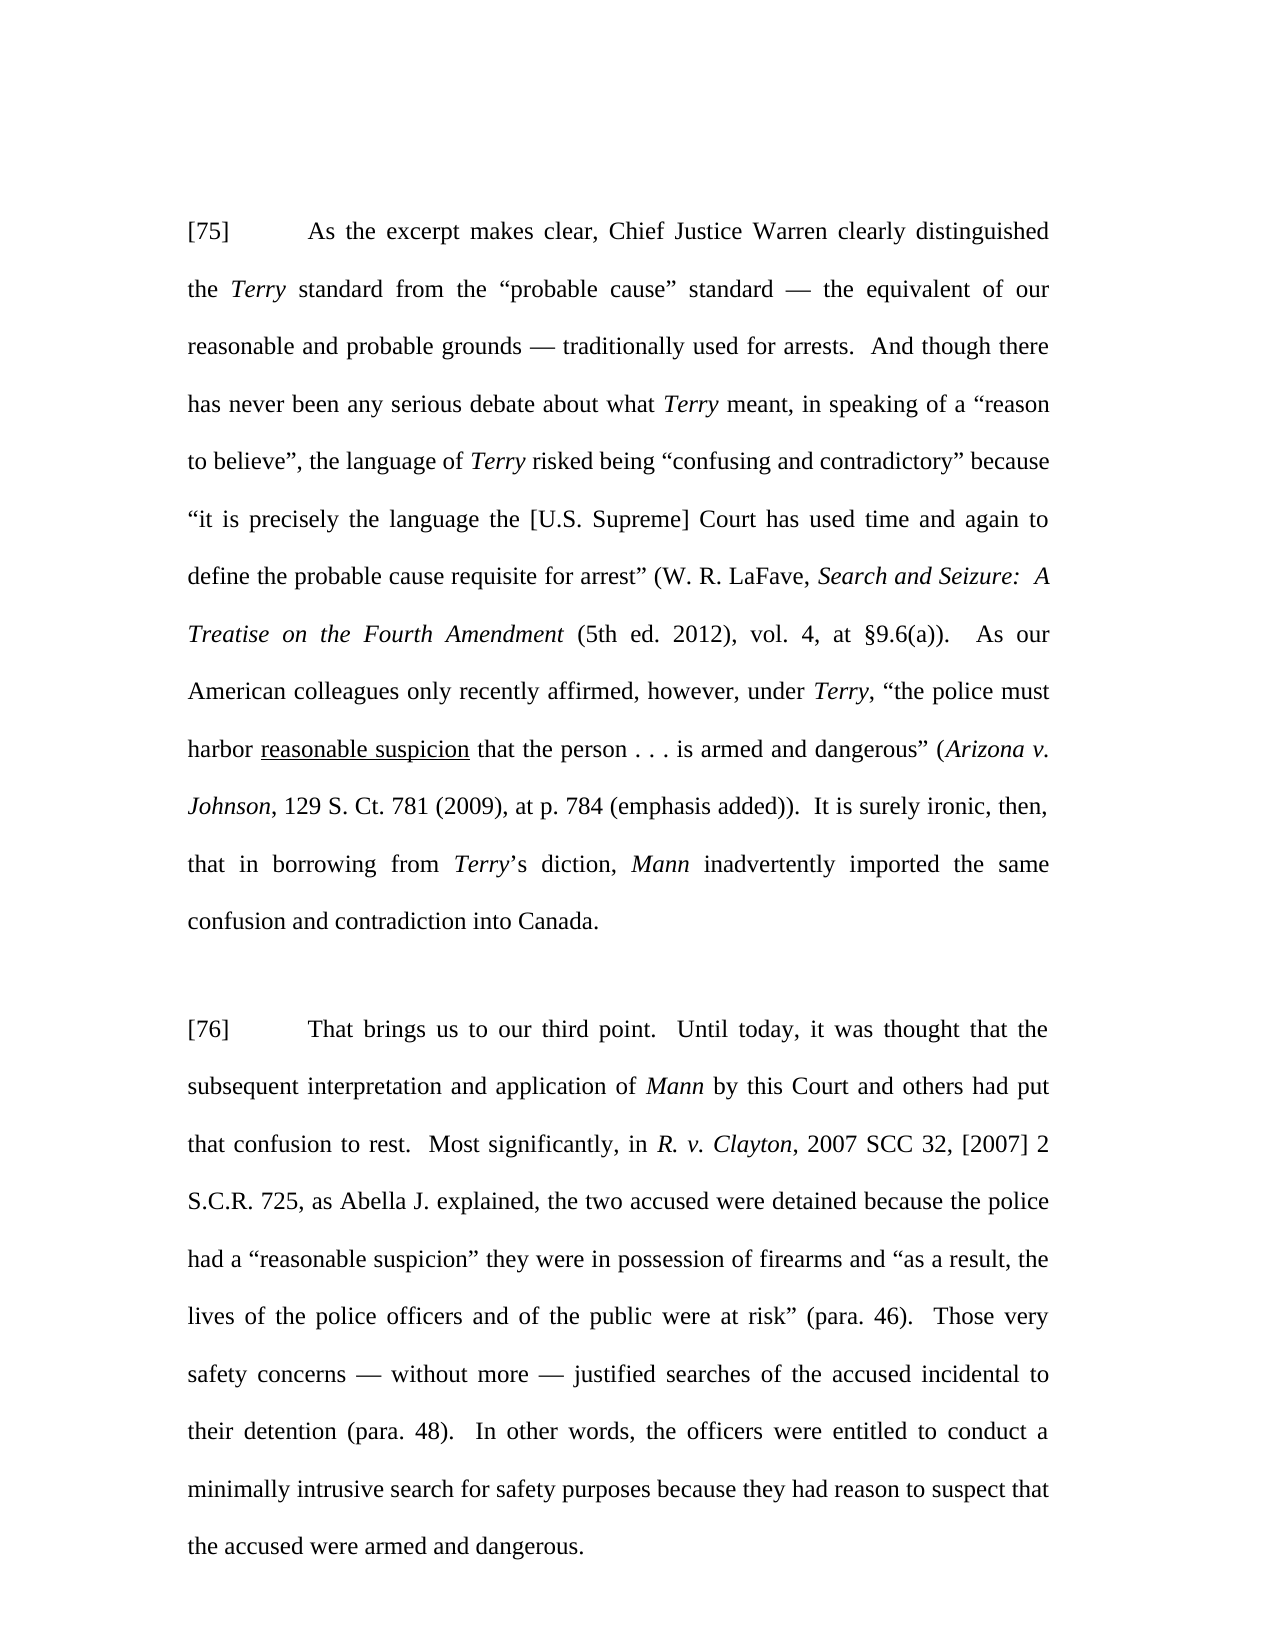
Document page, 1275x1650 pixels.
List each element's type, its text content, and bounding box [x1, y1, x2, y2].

text That brings us to our third point. Until today, it was thought that the subsequent interpretation and application of Mann by this Court and others had put that confusion to rest. Most significantly, in R. v. Clayton, 2007 SCC 32, [2007] 2 S.C.R. 725, as Abella J. explained, the two accused were detained because the police had a “reasonable suspicion” they were in possession of firearms and “as a result, the lives of the police officers and of the public were at risk” (para. 46). Those very safety concerns — without more — justified searches of the accused incidental to their detention (para. 48). In other words, the officers were entitled to conduct a minimally intrusive search for safety purposes because they had reason to suspect that the accused were armed and dangerous. [187, 1014, 1050, 1560]
text As the excerpt makes clear, Chief Justice Warren clearly distinguished the Terry standard from the “probable cause” standard — the equivalent of our reasonable and probable grounds — traditionally used for arrests. And though there has never been any serious debate about what Terry meant, in speaking of a “reason to believe”, the language of Terry risked being “confusing and contradictory” because “it is precisely the language the [U.S. Supreme] Court has used time and again to define the probable cause requisite for arrest” (W. R. LaFave, Search and Seizure: A Treatise on the Fourth Amendment (5th ed. 2012), vol. 4, at §9.6(a)). As our American colleagues only recently affirmed, however, under Terry, “the police must harbor reasonable suspicion that the person . . . is armed and dangerous” (Arizona v. Johnson, 129 S. Ct. 781 (2009), at p. 784 (emphasis added)). It is surely ironic, then, that in borrowing from Terry’s diction, Mann inadvertently imported the same confusion and contradiction into Canada. [187, 216, 1050, 935]
